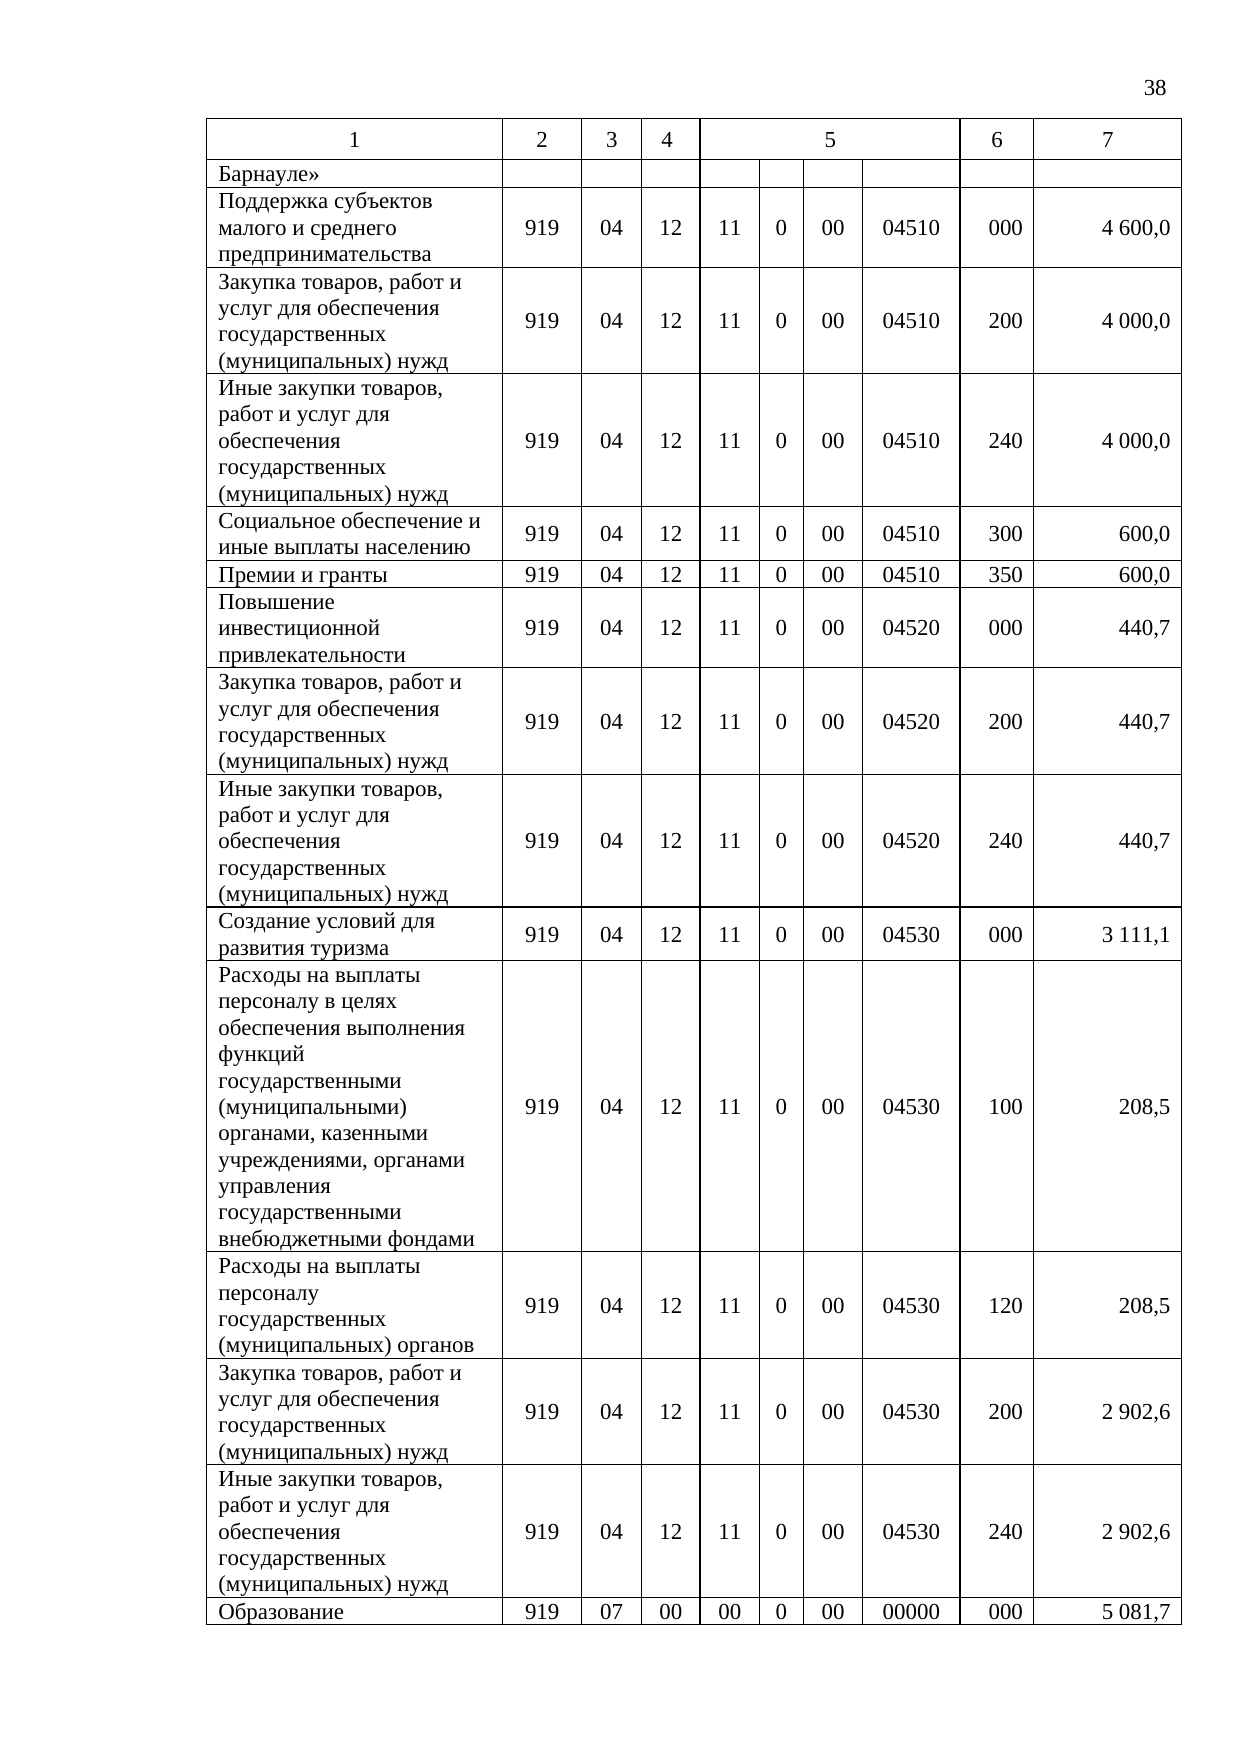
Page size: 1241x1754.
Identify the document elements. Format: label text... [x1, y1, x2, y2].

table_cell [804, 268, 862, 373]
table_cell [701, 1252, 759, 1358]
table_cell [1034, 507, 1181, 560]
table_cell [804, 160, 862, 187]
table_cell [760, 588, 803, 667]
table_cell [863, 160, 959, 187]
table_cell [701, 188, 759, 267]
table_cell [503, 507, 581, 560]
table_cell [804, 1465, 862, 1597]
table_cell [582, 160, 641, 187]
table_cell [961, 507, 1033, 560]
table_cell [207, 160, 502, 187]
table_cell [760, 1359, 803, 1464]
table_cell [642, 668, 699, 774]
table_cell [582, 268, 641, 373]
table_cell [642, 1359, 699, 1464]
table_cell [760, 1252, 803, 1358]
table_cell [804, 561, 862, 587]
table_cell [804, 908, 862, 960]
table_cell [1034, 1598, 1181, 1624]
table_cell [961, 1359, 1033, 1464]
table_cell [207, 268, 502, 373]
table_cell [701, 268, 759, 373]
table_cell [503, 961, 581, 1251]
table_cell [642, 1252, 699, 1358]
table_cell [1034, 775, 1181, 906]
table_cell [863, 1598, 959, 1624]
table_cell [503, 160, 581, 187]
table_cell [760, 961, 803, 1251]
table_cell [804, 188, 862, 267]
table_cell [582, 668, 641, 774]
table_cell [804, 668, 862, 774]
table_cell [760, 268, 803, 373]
table_header 6 [961, 119, 1033, 159]
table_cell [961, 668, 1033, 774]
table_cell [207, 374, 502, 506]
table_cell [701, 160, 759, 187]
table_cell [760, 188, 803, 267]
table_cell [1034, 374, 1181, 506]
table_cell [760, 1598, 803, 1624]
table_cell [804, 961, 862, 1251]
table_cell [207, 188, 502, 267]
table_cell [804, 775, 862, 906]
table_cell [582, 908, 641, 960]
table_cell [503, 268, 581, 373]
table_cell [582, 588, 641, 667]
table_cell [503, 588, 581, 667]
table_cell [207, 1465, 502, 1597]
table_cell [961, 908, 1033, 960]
table_header 4 [642, 119, 699, 159]
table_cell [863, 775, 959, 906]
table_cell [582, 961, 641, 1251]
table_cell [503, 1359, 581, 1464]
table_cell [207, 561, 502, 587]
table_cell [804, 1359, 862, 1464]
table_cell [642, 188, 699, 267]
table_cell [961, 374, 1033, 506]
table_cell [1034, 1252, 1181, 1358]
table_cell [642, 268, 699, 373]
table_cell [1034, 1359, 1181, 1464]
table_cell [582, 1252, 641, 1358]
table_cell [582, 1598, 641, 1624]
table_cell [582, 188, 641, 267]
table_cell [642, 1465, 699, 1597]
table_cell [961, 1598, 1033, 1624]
table_header 1 [207, 119, 502, 159]
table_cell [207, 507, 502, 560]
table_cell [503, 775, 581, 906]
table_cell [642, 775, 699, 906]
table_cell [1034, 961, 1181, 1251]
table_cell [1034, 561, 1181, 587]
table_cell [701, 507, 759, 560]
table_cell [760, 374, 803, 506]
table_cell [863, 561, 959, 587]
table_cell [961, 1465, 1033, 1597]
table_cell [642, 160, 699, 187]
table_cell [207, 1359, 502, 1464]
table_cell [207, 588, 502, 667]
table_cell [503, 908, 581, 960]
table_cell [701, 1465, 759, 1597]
table_header 5 [701, 119, 959, 159]
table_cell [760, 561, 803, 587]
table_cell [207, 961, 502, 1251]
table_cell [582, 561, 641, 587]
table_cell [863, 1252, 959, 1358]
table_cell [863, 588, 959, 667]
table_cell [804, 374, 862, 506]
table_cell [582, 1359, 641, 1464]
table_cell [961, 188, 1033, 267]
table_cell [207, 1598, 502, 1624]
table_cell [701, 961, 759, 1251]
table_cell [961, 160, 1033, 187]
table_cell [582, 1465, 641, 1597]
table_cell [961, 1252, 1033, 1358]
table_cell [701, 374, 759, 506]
table_header 7 [1034, 119, 1181, 159]
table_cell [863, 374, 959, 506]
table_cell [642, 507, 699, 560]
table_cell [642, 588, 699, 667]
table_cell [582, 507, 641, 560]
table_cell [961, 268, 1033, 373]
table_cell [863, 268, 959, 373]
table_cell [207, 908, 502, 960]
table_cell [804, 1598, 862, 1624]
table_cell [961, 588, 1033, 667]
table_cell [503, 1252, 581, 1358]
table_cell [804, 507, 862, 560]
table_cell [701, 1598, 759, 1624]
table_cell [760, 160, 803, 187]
table_header 3 [582, 119, 641, 159]
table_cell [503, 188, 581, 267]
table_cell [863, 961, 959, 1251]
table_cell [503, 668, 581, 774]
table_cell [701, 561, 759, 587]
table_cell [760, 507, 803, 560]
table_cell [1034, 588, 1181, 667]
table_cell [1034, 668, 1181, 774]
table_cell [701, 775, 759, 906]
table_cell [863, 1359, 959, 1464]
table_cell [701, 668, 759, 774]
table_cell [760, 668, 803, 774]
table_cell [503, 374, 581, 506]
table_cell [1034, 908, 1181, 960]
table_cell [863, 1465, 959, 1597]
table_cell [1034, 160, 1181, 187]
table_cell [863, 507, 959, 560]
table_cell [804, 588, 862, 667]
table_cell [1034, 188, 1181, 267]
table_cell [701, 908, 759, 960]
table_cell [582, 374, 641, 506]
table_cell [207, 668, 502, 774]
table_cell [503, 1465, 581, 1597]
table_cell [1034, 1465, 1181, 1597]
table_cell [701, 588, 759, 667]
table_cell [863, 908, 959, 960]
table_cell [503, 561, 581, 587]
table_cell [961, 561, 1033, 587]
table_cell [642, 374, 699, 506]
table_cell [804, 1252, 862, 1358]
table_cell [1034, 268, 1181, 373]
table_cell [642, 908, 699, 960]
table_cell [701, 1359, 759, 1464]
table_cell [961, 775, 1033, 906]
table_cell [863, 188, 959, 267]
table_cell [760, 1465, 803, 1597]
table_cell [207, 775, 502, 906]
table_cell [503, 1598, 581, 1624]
table_header 2 [503, 119, 581, 159]
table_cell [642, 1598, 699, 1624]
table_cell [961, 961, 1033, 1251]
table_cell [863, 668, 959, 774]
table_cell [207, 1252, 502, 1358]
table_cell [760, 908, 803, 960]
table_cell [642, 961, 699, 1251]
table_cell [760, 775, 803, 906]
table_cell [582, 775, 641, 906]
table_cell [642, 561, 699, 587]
